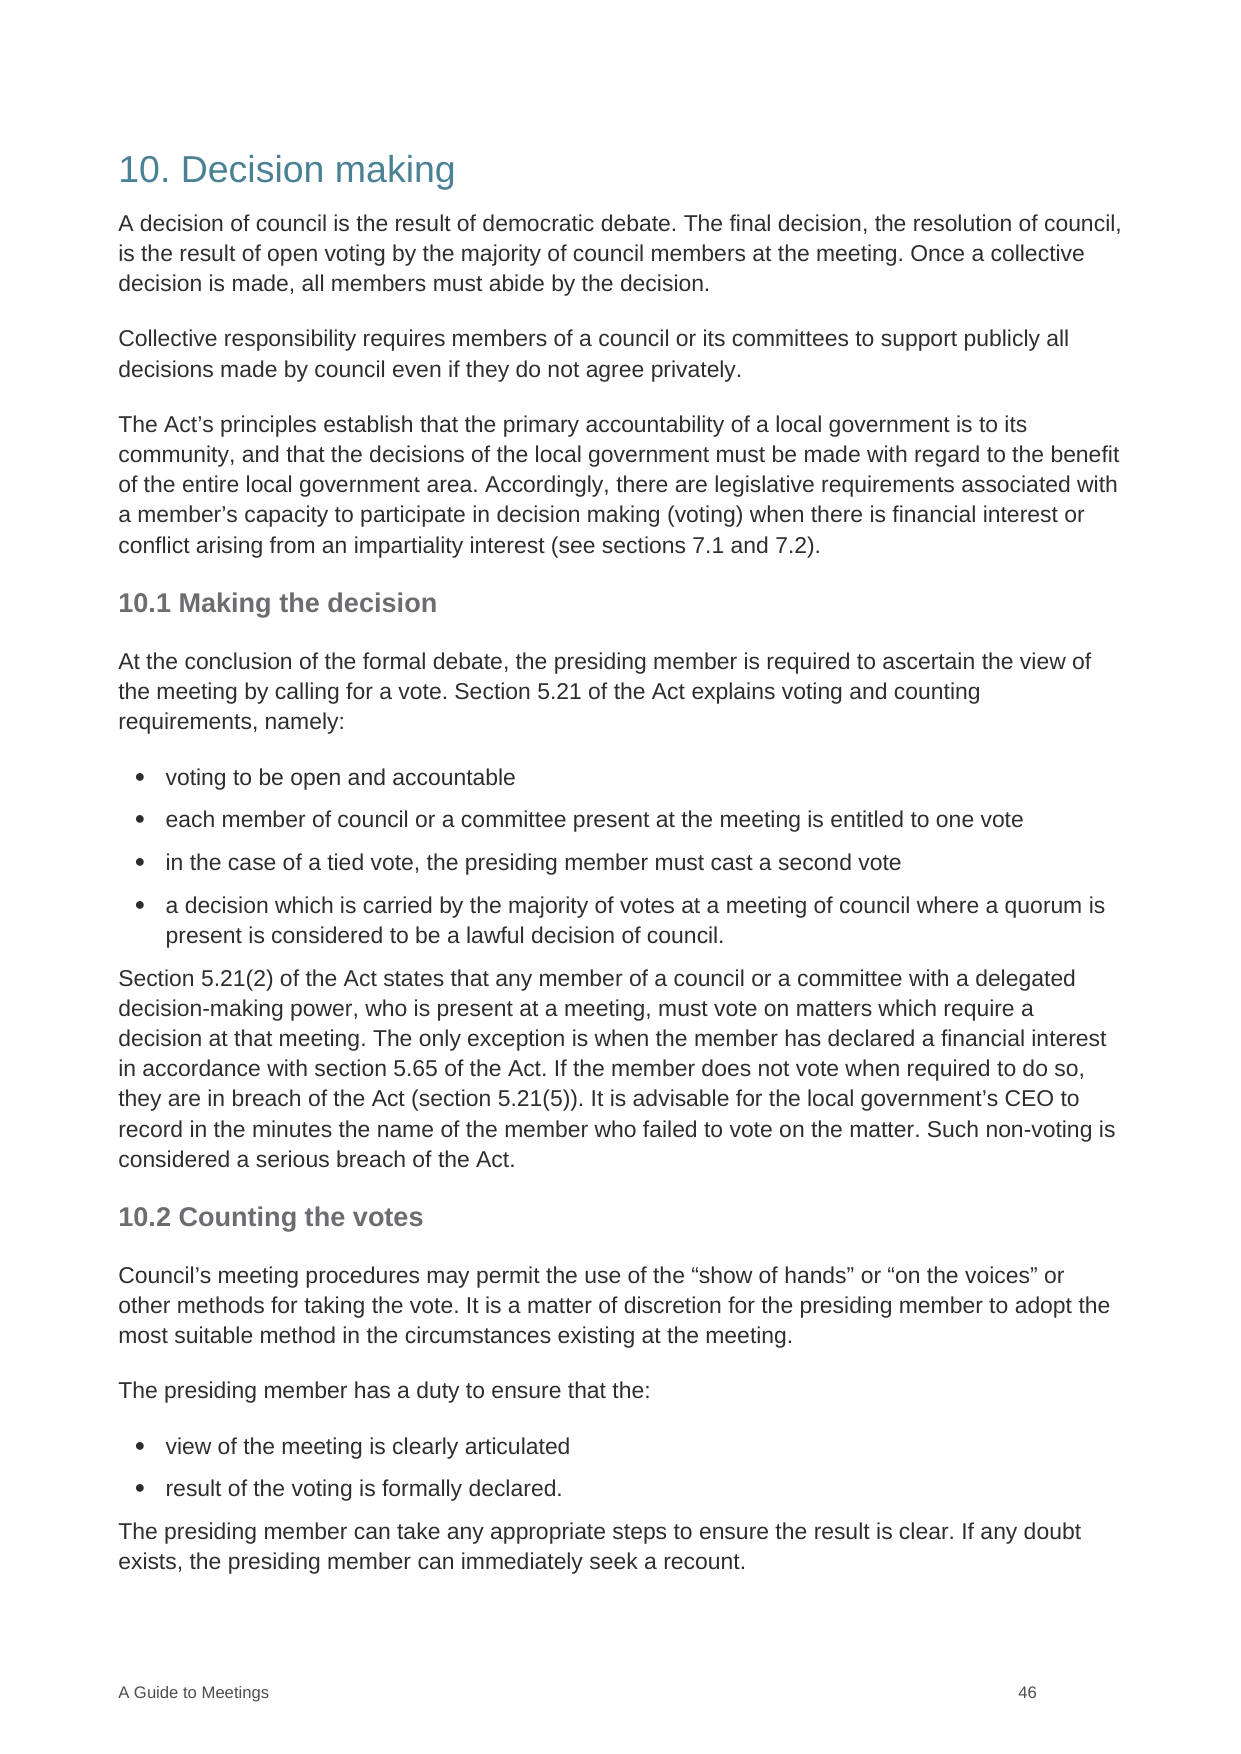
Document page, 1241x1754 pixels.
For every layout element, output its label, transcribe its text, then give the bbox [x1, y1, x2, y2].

list in the case of a tied vote, the presiding member must cast a second vote [136, 849, 1122, 875]
list each member of council or a committee present at the meeting is entitled to one vote [136, 806, 1122, 832]
text The presiding member can take any appropriate steps to ensure the result is clear. If any doubt exists, the presiding member can immediately seek a recount. [118, 1518, 1122, 1575]
text A decision of council is the result of democratic debate. The final decision, the resolution of council, is the result of open voting by the majority of council members at the meeting. Once a collective decision is made, all members must abide by the decision. [118, 210, 1122, 297]
subtitle 10.1 Making the decision [118, 587, 1122, 618]
text The Act’s principles establish that the primary accountability of a local government is to its community, and that the decisions of the local government must be made with regard to the benefit of the entire local government area. Accordingly, there are legislative requirements associated with a member’s capacity to participate in decision making (voting) when there is financial interest or conflict arising from an impartiality interest (see sections 7.1 and 7.2). [118, 411, 1122, 558]
list a decision which is carried by the majority of votes at a meeting of council where a quorum is present is considered to be a lawful decision of council. [136, 892, 1122, 948]
list view of the meeting is clearly articulated [136, 1433, 1122, 1459]
text At the conclusion of the formal debate, the presiding member is required to ascertain the view of the meeting by calling for a vote. Section 5.21 of the Act explains voting and counting requirements, namely: [118, 648, 1122, 734]
subtitle 10.2 Counting the votes [118, 1201, 1122, 1232]
text Council’s meeting procedures may permit the use of the “show of hands” or “on the voices” or other methods for taking the vote. It is a matter of discretion for the presiding member to adopt the most suitable method in the circumstances existing at the meeting. [118, 1262, 1122, 1349]
subtitle 10. Decision making [118, 148, 1122, 191]
text The presiding member has a duty to ensure that the: [118, 1377, 1122, 1404]
list result of the voting is formally declared. [136, 1475, 1122, 1502]
list voting to be open and accountable [136, 763, 1122, 790]
text Collective responsibility requires members of a council or its committees to support publicly all decisions made by council even if they do not agree privately. [118, 325, 1122, 382]
text Section 5.21(2) of the Act states that any member of a council or a committee with a delegated decision-making power, who is present at a meeting, must vote on matters which require a decision at that meeting. The only exception is when the member has declared a financial interest in accordance with section 5.65 of the Act. If the member does not vote when required to do so, they are in breach of the Act (section 5.21(5)). It is advisable for the local government’s CEO to record in the minutes the name of the member who failed to vote on the matter. Such non-voting is considered a serious breach of the Act. [118, 964, 1122, 1172]
